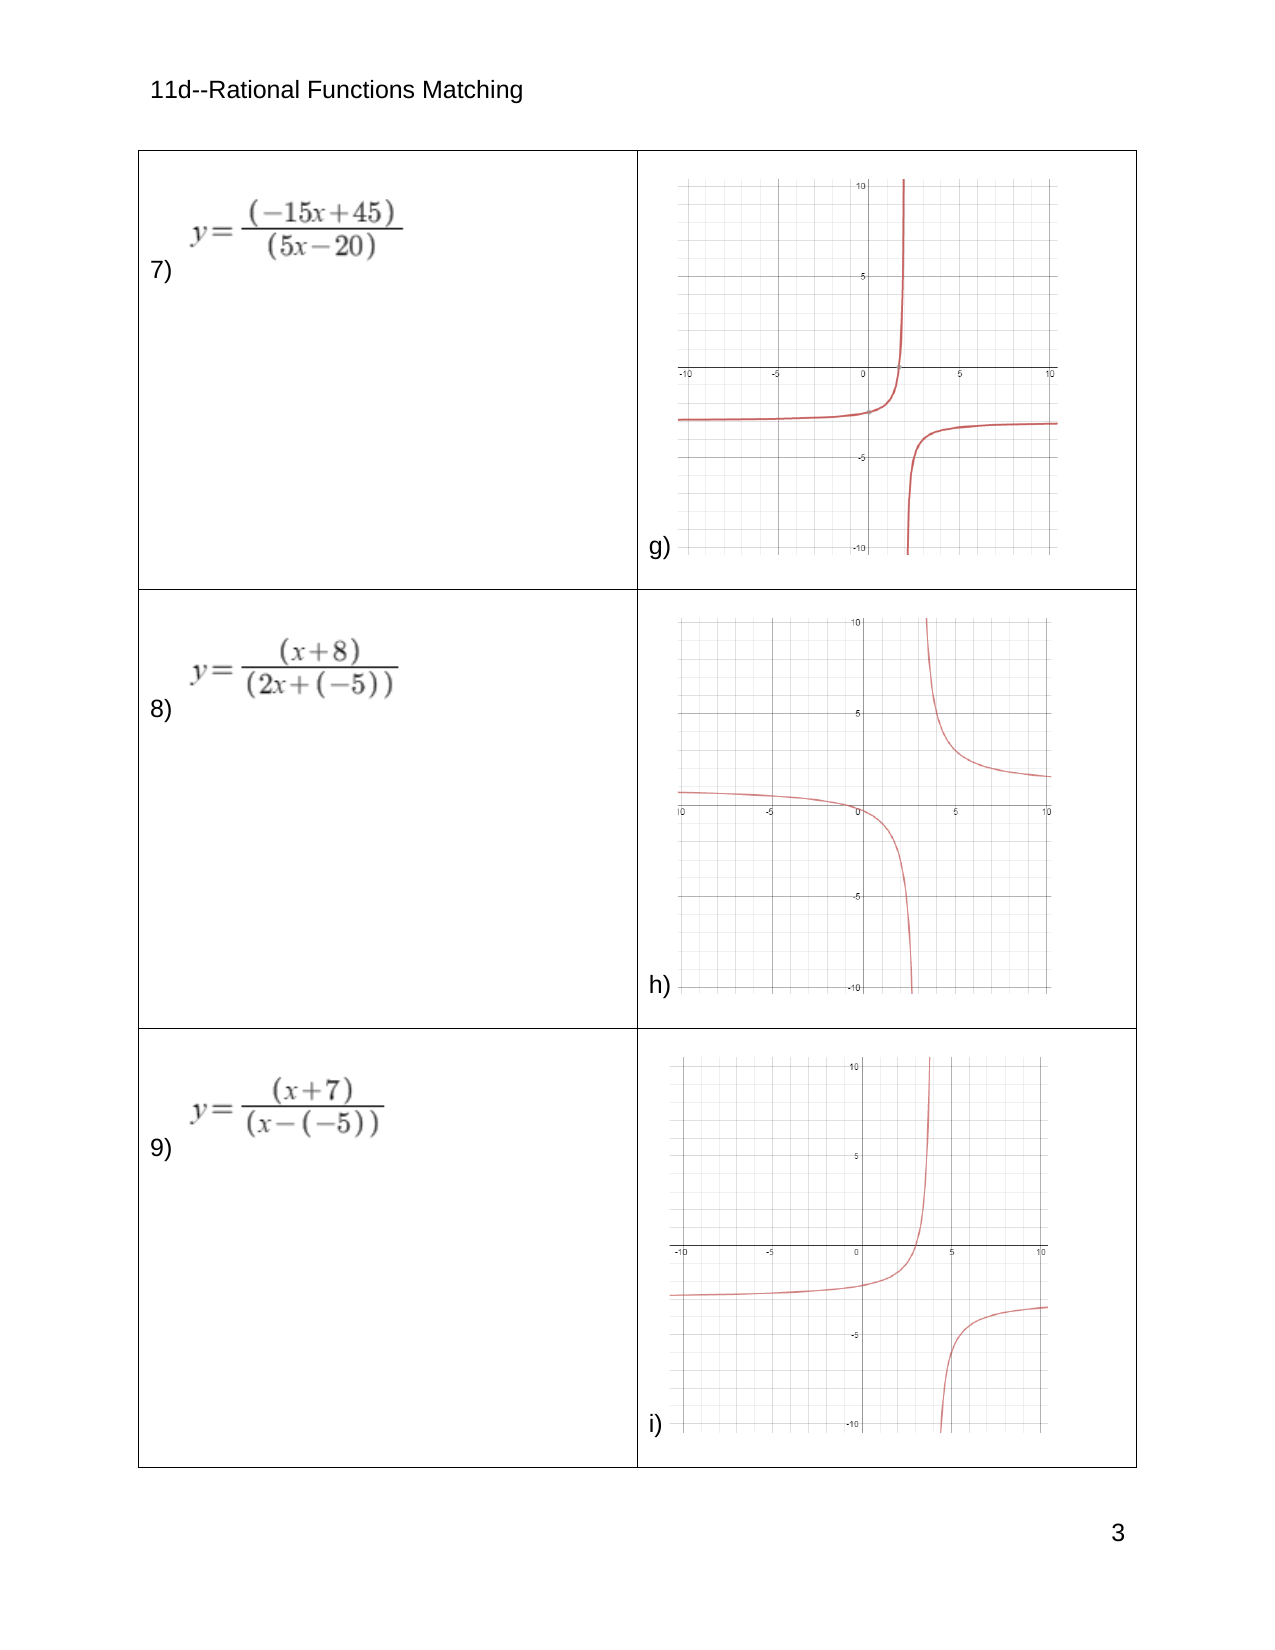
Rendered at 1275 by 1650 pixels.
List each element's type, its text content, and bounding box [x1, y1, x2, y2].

picture [669, 1057, 1048, 1433]
table_cell 8) [139, 590, 637, 1028]
table_cell 9) [139, 1029, 637, 1467]
table_cell g) [638, 151, 1136, 589]
picture [179, 1057, 419, 1156]
picture [179, 179, 419, 279]
table_cell h) [638, 590, 1136, 1028]
picture [677, 618, 1052, 994]
table_cell 7) [139, 151, 637, 589]
picture [677, 179, 1058, 555]
picture [179, 618, 419, 717]
table_cell i) [638, 1029, 1136, 1467]
